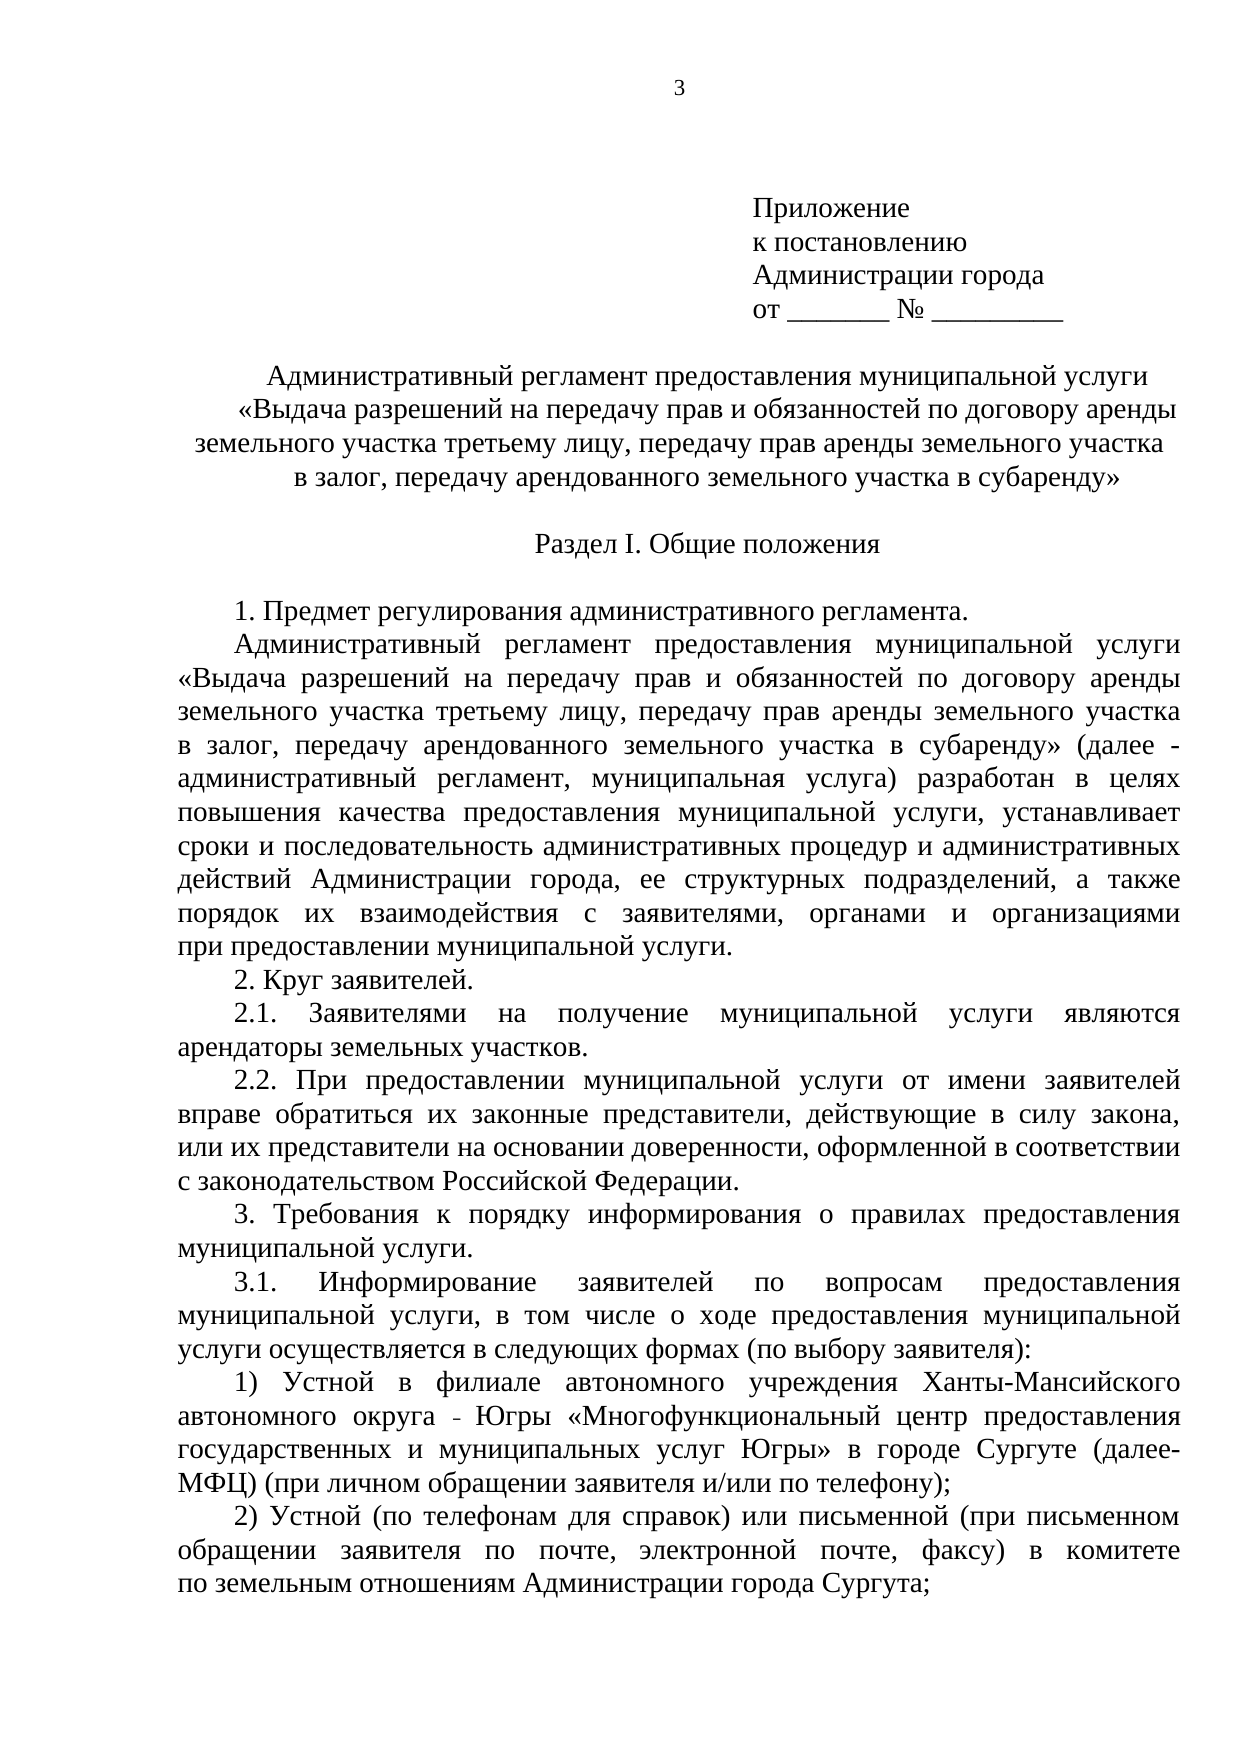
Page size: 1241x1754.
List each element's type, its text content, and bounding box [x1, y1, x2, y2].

text «Выдача разрешений на передачу прав и обязанностей по договору аренды земельного участка третьему лицу, передачу прав аренды земельного участка [177, 392, 1181, 459]
text Раздел I. Общие положения [177, 526, 1181, 559]
text 2) Устной (по телефонам для справок) или письменной (при письменном обращении заявителя по почте, электронной почте, факсу) в комитете по земельным отношениям Администрации города Сургута; [177, 1498, 1181, 1599]
text Административный регламент предоставления муниципальной услуги «Выдача разрешений на передачу прав и обязанностей по договору аренды земельного участка третьему лицу, передачу прав аренды земельного участка в залог, передачу арендованного земельного участка в субаренду» (далее - административный регламент, муниципальная услуга) разработан в целях повышения качества предоставления муниципальной услуги, устанавливает сроки и последовательность административных процедур и административных действий Администрации города, ее структурных подразделений, а также порядок их взаимодействия с заявителями, органами и организациями при предоставлении муниципальной услуги. [177, 626, 1181, 962]
text в залог, передачу арендованного земельного участка в субаренду» [177, 459, 1181, 492]
text Приложение [679, 190, 1196, 224]
text 2.1. Заявителями на получение муниципальной услуги являются арендаторы земельных участков. [177, 995, 1181, 1062]
text 2. Круг заявителей. [177, 962, 1181, 995]
text 1) Устной в филиале автономного учреждения Ханты-Мансийского автономного округа – Югры «Многофункциональный центр предоставления государственных и муниципальных услуг Югры» в городе Сургуте (далее- МФЦ) (при личном обращении заявителя и/или по телефону); [177, 1364, 1181, 1498]
text Административный регламент предоставления муниципальной услуги [177, 358, 1181, 392]
text 2.2. При предоставлении муниципальной услуги от имени заявителей вправе обратиться их законные представители, действующие в силу закона, или их представители на основании доверенности, оформленной в соответствии с законодательством Российской Федерации. [177, 1062, 1181, 1197]
text 3. Требования к порядку информирования о правилах предоставления муниципальной услуги. [177, 1197, 1181, 1264]
text 1. Предмет регулирования административного регламента. [177, 593, 1181, 626]
text 3.1. Информирование заявителей по вопросам предоставления муниципальной услуги, в том числе о ходе предоставления муниципальной услуги осуществляется в следующих формах (по выбору заявителя): [177, 1264, 1181, 1364]
text Администрации города [679, 257, 1196, 291]
text от _______ № _________ [679, 291, 1196, 324]
text к постановлению [679, 224, 1196, 257]
